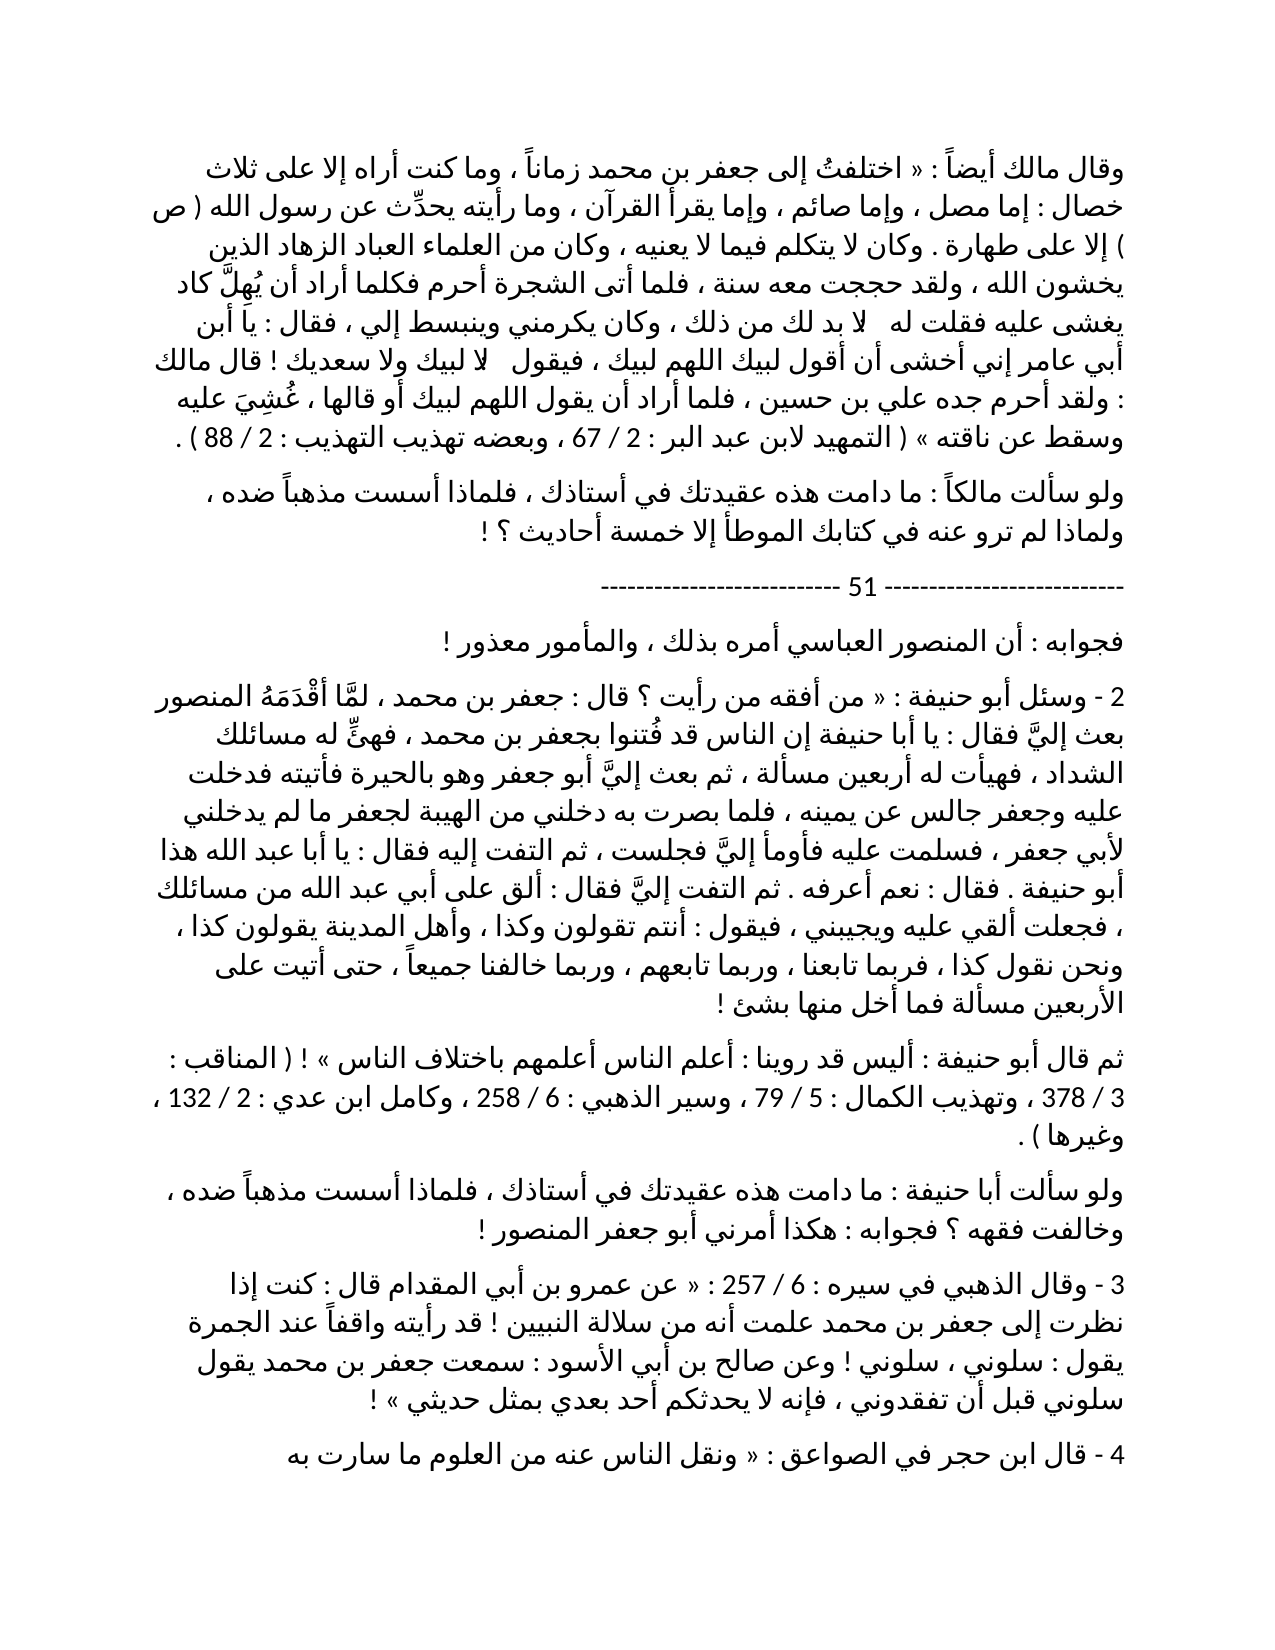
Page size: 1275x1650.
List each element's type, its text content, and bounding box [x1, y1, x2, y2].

text ولو سألت مالكاً : ما دامت هذه عقيدتك في أستاذك ، فلماذا أسست مذهباً ضده ، ولماذا لم ترو عنه في كتابك الموطأ إلا خمسة أحاديث ؟ ! [150, 474, 1125, 548]
text وقال مالك أيضاً : « اختلفتُ إلى جعفر بن محمد زماناً ، وما كنت أراه إلا على ثلاث خصال : إما مصل ، وإما صائم ، وإما يقرأ القرآن ، وما رأيته يحدِّث عن رسول الله ( ص ) إلا على طهارة . وكان لا يتكلم فيما لا يعنيه ، وكان من العلماء العباد الزهاد الذين يخشون الله ، ولقد حججت معه سنة ، فلما أتى الشجرة أحرم فكلما أراد أن يُهِلَّ كاد يغشى عليه فقلت له : لا بد لك من ذلك ، وكان يكرمني وينبسط إلي ، فقال : يا أبن أبي عامر إني أخشى أن أقول لبيك اللهم لبيك ، فيقول : لا لبيك ولا سعديك ! قال مالك : ولقد أحرم جده علي بن حسين ، فلما أراد أن يقول اللهم لبيك أو قالها ، غُشِيَ عليه وسقط عن ناقته » ( التمهيد لابن عبد البر : 2 / 67 ، وبعضه تهذيب التهذيب : 2 / 88 ) . [150, 150, 1125, 455]
text --------------------------- 51 --------------------------- [150, 568, 1125, 603]
text 4 - قال ابن حجر في الصواعق : « ونقل الناس عنه من العلوم ما سارت به [150, 1436, 1125, 1472]
text ثم قال أبو حنيفة : أليس قد روينا : أعلم الناس أعلمهم باختلاف الناس » ! ( المناقب : 3 / 378 ، وتهذيب الكمال : 5 / 79 ، وسير الذهبي : 6 / 258 ، وكامل ابن عدي : 2 / 132 ، وغيرها ) . [150, 1041, 1125, 1153]
text 3 - وقال الذهبي في سيره : 6 / 257 : « عن عمرو بن أبي المقدام قال : كنت إذا نظرت إلى جعفر بن محمد علمت أنه من سلالة النبيين ! قد رأيته واقفاً عند الجمرة يقول : سلوني ، سلوني ! وعن صالح بن أبي الأسود : سمعت جعفر بن محمد يقول سلوني قبل أن تفقدوني ، فإنه لا يحدثكم أحد بعدي بمثل حديثي » ! [150, 1266, 1125, 1417]
text ولو سألت أبا حنيفة : ما دامت هذه عقيدتك في أستاذك ، فلماذا أسست مذهباً ضده ، وخالفت فقهه ؟ فجوابه : هكذا أمرني أبو جعفر المنصور ! [150, 1172, 1125, 1247]
text فجوابه : أن المنصور العباسي أمره بذلك ، والمأمور معذور ! [150, 623, 1125, 658]
text 2 - وسئل أبو حنيفة : « من أفقه من رأيت ؟ قال : جعفر بن محمد ، لمَّا أقْدَمَهُ المنصور بعث إليَّ فقال : يا أبا حنيفة إن الناس قد فُتنوا بجعفر بن محمد ، فهئِّ له مسائلك الشداد ، فهيأت له أربعين مسألة ، ثم بعث إليَّ أبو جعفر وهو بالحيرة فأتيته فدخلت عليه وجعفر جالس عن يمينه ، فلما بصرت به دخلني من الهيبة لجعفر ما لم يدخلني لأبي جعفر ، فسلمت عليه فأومأ إليَّ فجلست ، ثم التفت إليه فقال : يا أبا عبد الله هذا أبو حنيفة . فقال : نعم أعرفه . ثم التفت إليَّ فقال : ألق على أبي عبد الله من مسائلك ، فجعلت ألقي عليه ويجيبني ، فيقول : أنتم تقولون وكذا ، وأهل المدينة يقولون كذا ، ونحن نقول كذا ، فربما تابعنا ، وربما تابعهم ، وربما خالفنا جميعاً ، حتى أتيت على الأربعين مسألة فما أخل منها بشئ ! [150, 678, 1125, 1021]
